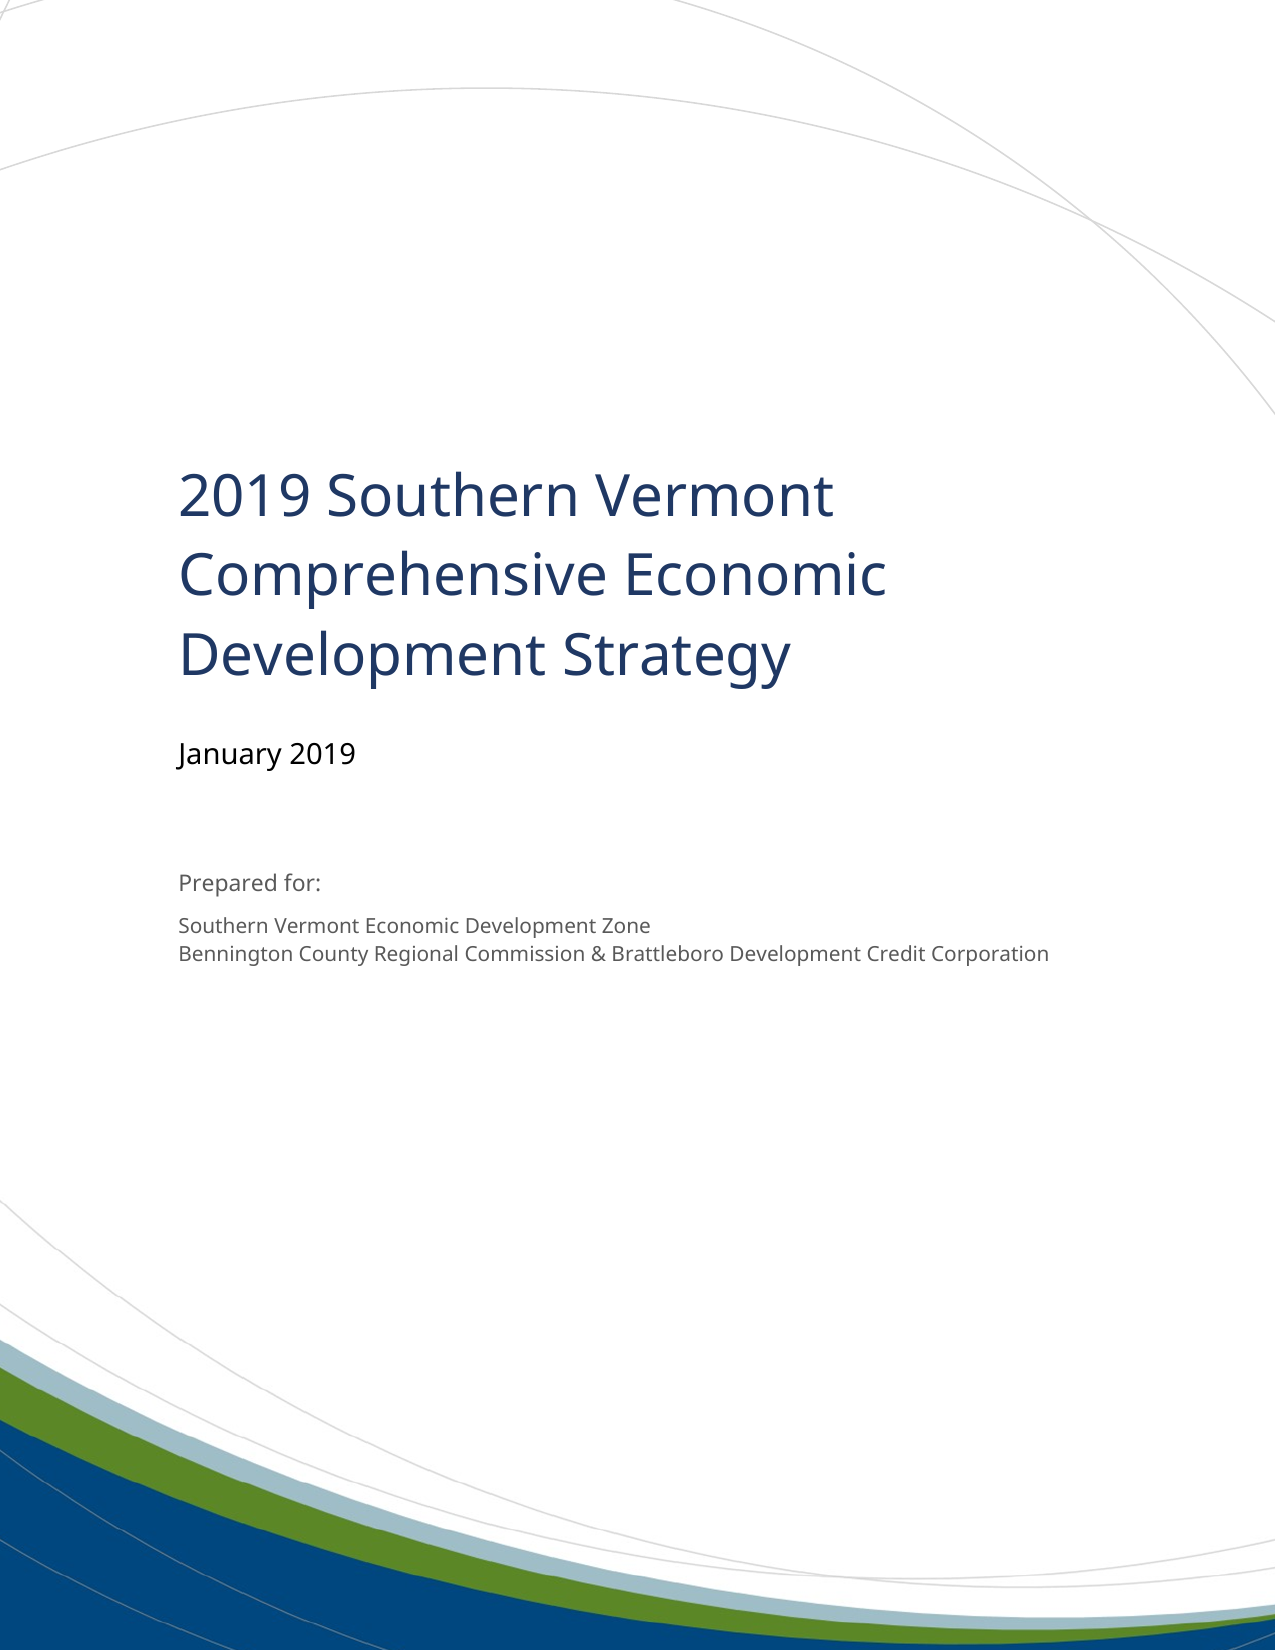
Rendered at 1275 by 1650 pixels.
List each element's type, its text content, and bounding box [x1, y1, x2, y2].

picture [0, 1174, 1275, 1650]
text 2019 Southern Vermont Comprehensive Economic Development Strategy [178, 454, 1153, 692]
text Prepared for: [178, 867, 1153, 898]
text January 2019 [178, 733, 1153, 773]
text Bennington County Regional Commission & Brattleboro Development Credit Corporation [178, 939, 1153, 968]
text Southern Vermont Economic Development Zone [178, 911, 1153, 939]
